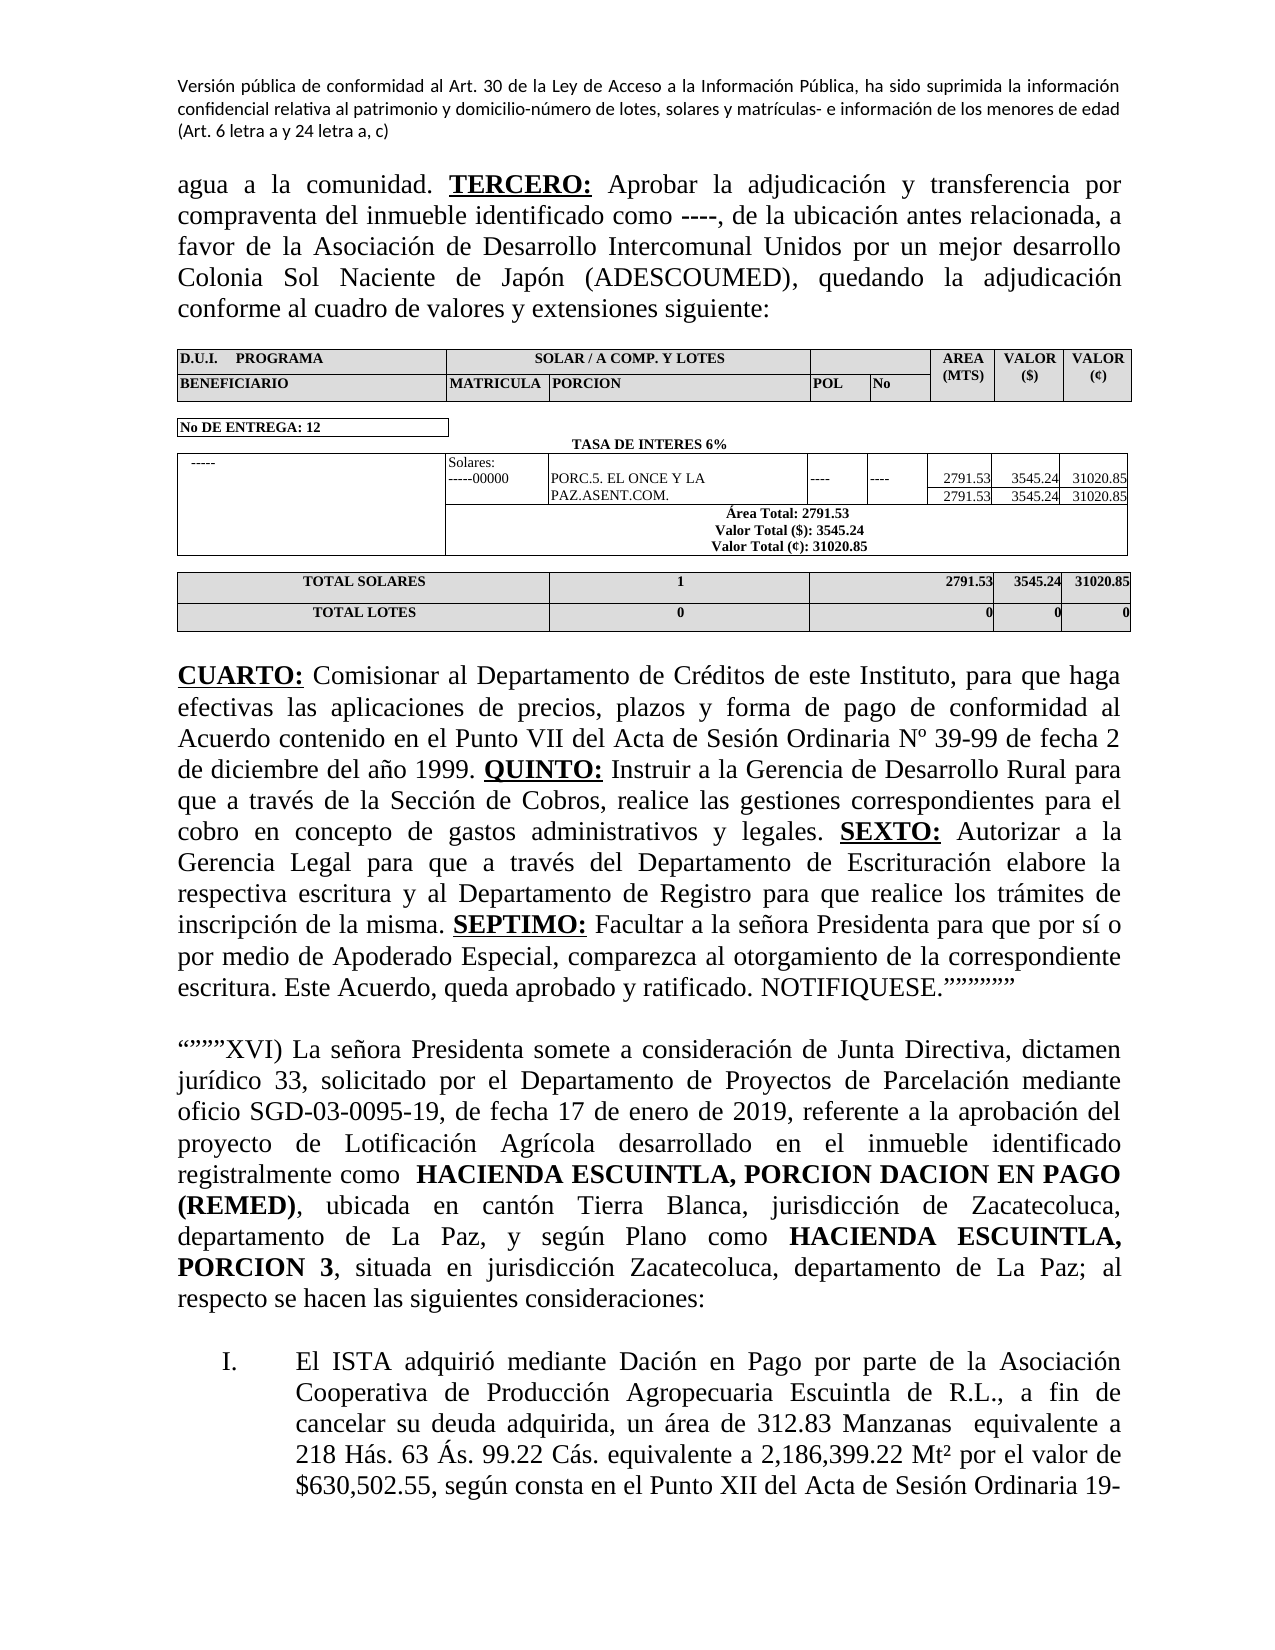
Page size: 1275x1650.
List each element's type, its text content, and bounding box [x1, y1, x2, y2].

table_header Solares: -----00000 [446, 454, 548, 504]
table_header AREA (MTS) [931, 350, 994, 401]
table_header VALOR ($) [995, 350, 1063, 401]
table_header D.U.I. PROGRAMA [178, 350, 446, 374]
table_cell 0 [550, 604, 809, 631]
table_header SOLAR / A COMP. Y LOTES [447, 350, 810, 374]
table_header No DE ENTREGA: 12 [178, 419, 448, 436]
table_header TOTAL SOLARES [178, 573, 549, 603]
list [222, 1345, 1122, 1500]
table_header 2791.53 [810, 573, 993, 603]
table_cell 2791.53 [928, 488, 991, 504]
table_cell MATRICULA [447, 375, 549, 401]
table_cell Área Total: 2791.53 Valor Total ($): 3545.24 Valor Total (¢): 31020.85 [446, 505, 1127, 555]
table_cell 0 [994, 604, 1061, 631]
table_header ----- [178, 454, 445, 555]
table_header 31020.85 [1060, 454, 1127, 487]
text TASA DE INTERES 6% [177, 436, 1122, 453]
table_header 1 [550, 573, 809, 603]
table_cell 31020.85 [1060, 488, 1127, 504]
table_header [811, 350, 930, 374]
table_cell TOTAL LOTES [178, 604, 549, 631]
table_header ---- [808, 454, 867, 504]
table_cell 0 [810, 604, 993, 631]
text “”””XVI) La señora Presidenta somete a consideración de Junta Directiva, dictamen jurídico 33, solicitado por el Departamento de Proyectos de Parcelación mediante oficio SGD-03-0095-19, de fecha 17 de enero de 2019, referente a la aprobación del proyecto de Lotificación Agrícola desarrollado en el inmueble identificado registralmente como HACIENDA ESCUINTLA, PORCION DACION EN PAGO (REMED), ubicada en cantón Tierra Blanca, jurisdicción de Zacatecoluca, departamento de La Paz, y según Plano como HACIENDA ESCUINTLA, PORCION 3, situada en jurisdicción Zacatecoluca, departamento de La Paz; al respecto se hacen las siguientes consideraciones: [177, 1033, 1122, 1313]
text CUARTO: Comisionar al Departamento de Créditos de este Instituto, para que haga efectivas las aplicaciones de precios, plazos y forma de pago de conformidad al Acuerdo contenido en el Punto VII del Acta de Sesión Ordinaria Nº 39-99 de fecha 2 de diciembre del año 1999. QUINTO: Instruir a la Gerencia de Desarrollo Rural para que a través de la Sección de Cobros, realice las gestiones correspondientes para el cobro en concepto de gastos administrativos y legales. SEXTO: Autorizar a la Gerencia Legal para que a través del Departamento de Escrituración elabore la respectiva escritura y al Departamento de Registro para que realice los trámites de inscripción de la misma. SEPTIMO: Facultar a la señora Presidenta para que por sí o por medio de Apoderado Especial, comparezca al otorgamiento de la correspondiente escritura. Este Acuerdo, queda aprobado y ratificado. NOTIFIQUESE.”””””” [177, 659, 1122, 1002]
table_cell 0 [1062, 604, 1130, 631]
table_cell PORCION [550, 375, 810, 401]
table_header 2791.53 [928, 454, 991, 487]
table_cell BENEFICIARIO [178, 375, 446, 401]
table_cell POL [811, 375, 870, 401]
table_cell 3545.24 [992, 488, 1059, 504]
table_header 31020.85 [1062, 573, 1130, 603]
table_cell No [871, 375, 930, 401]
table_header PORC.5. EL ONCE Y LA PAZ.ASENT.COM. [549, 454, 807, 504]
table_header ---- [868, 454, 927, 504]
table_header VALOR (¢) [1064, 350, 1131, 401]
table_header 3545.24 [992, 454, 1059, 487]
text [177, 168, 1122, 324]
table_header 3545.24 [994, 573, 1061, 603]
